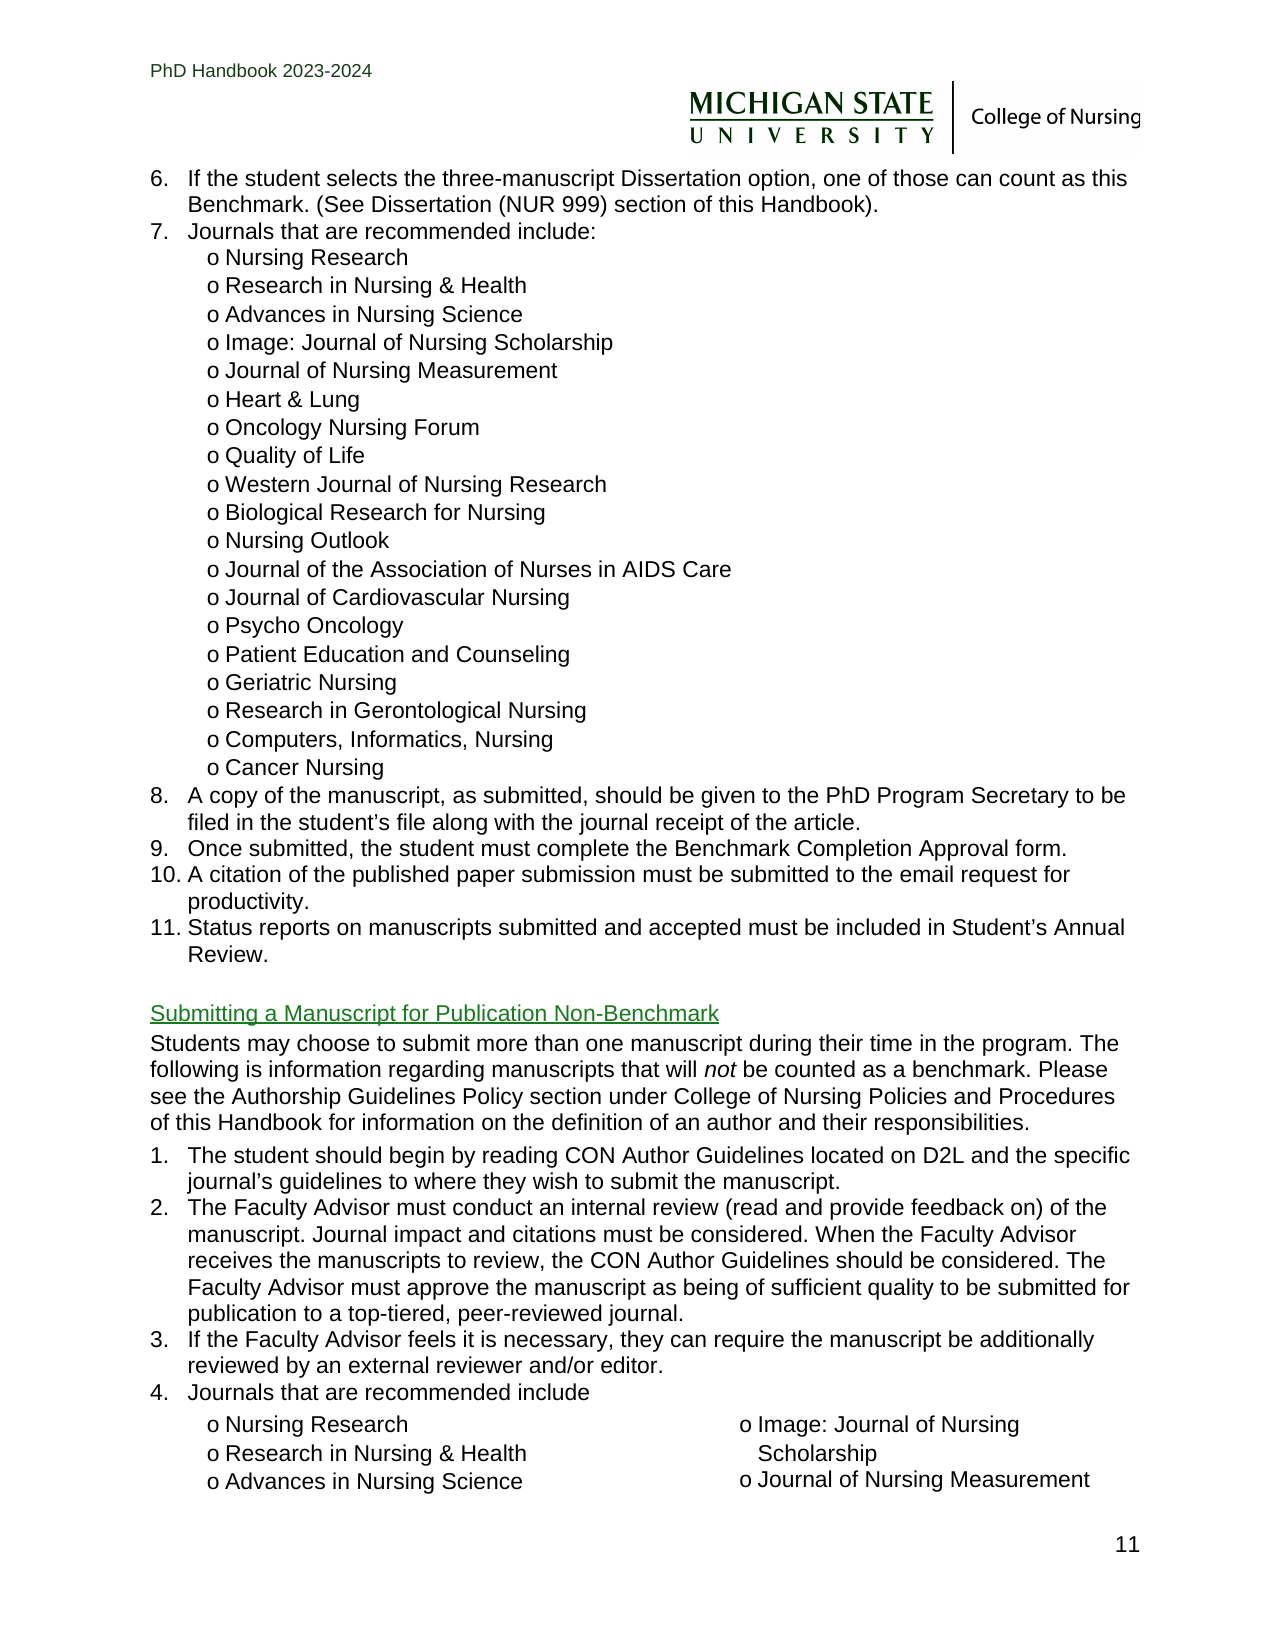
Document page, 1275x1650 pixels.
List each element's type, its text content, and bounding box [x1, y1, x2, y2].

list Nursing Research [206, 244, 1140, 272]
list Image: Journal of Nursing Scholarship [206, 329, 1140, 357]
list Advances in Nursing Science [206, 1468, 607, 1496]
list If the Faculty Advisor feels it is necessary, they can require the manuscript be additionally reviewed by an external reviewer and/or editor. [150, 1326, 1140, 1379]
list A copy of the manuscript, as submitted, should be given to the PhD Program Secretary to be filed in the student’s file along with the journal receipt of the article. [150, 782, 1140, 835]
list Nursing Outlook [206, 527, 1140, 556]
list A citation of the published paper submission must be submitted to the email request for productivity. [150, 861, 1140, 914]
list Biological Research for Nursing [206, 499, 1140, 527]
list Research in Nursing & Health [206, 272, 1140, 301]
list Journals that are recommended include: [150, 218, 1140, 244]
list The Faculty Advisor must conduct an internal review (read and provide feedback on) of the manuscript. Journal impact and citations must be considered. When the Faculty Advisor receives the manuscripts to review, the CON Author Guidelines should be considered. The Faculty Advisor must approve the manuscript as being of sufficient quality to be submitted for publication to a top-tiered, peer-reviewed journal. [150, 1194, 1140, 1326]
list Oncology Nursing Forum [206, 414, 1140, 442]
list Research in Gerontological Nursing [206, 697, 1140, 726]
list Nursing Research [206, 1411, 607, 1440]
list Heart & Lung [206, 386, 1140, 414]
list Western Journal of Nursing Research [206, 471, 1140, 499]
list If the student selects the three-manuscript Dissertation option, one of those can count as this Benchmark. (See Dissertation (NUR 999) section of this Handbook). [150, 165, 1140, 218]
list Once submitted, the student must complete the Benchmark Completion Approval form. [150, 835, 1140, 861]
list Patient Education and Counseling [206, 641, 1140, 669]
list Image: Journal of Nursing Scholarship [739, 1411, 1140, 1466]
picture [690, 81, 1141, 154]
list Quality of Life [206, 442, 1140, 471]
list Status reports on manuscripts submitted and accepted must be included in Student’s Annual Review. [150, 914, 1140, 967]
list Research in Nursing & Health [206, 1440, 607, 1468]
list Computers, Informatics, Nursing [206, 726, 1140, 754]
list Journal of Nursing Measurement [206, 357, 1140, 386]
list Advances in Nursing Science [206, 301, 1140, 329]
subtitle Submitting a Manuscript for Publication Non-Benchmark [150, 999, 1140, 1026]
list Journals that are recommended include [150, 1379, 1140, 1405]
list Cancer Nursing [206, 754, 1140, 782]
list Journal of Nursing Measurement [739, 1466, 1140, 1494]
list Journal of the Association of Nurses in AIDS Care [206, 556, 1140, 584]
list The student should begin by reading CON Author Guidelines located on D2L and the specific journal’s guidelines to where they wish to submit the manuscript. [150, 1142, 1140, 1194]
list Psycho Oncology [206, 612, 1140, 641]
list Journal of Cardiovascular Nursing [206, 584, 1140, 612]
text Students may choose to submit more than one manuscript during their time in the program. The following is information regarding manuscripts that will not be counted as a benchmark. Please see the Authorship Guidelines Policy section under College of Nursing Policies and Procedures of this Handbook for information on the definition of an author and their responsibilities. [150, 1030, 1140, 1135]
list Geriatric Nursing [206, 669, 1140, 697]
